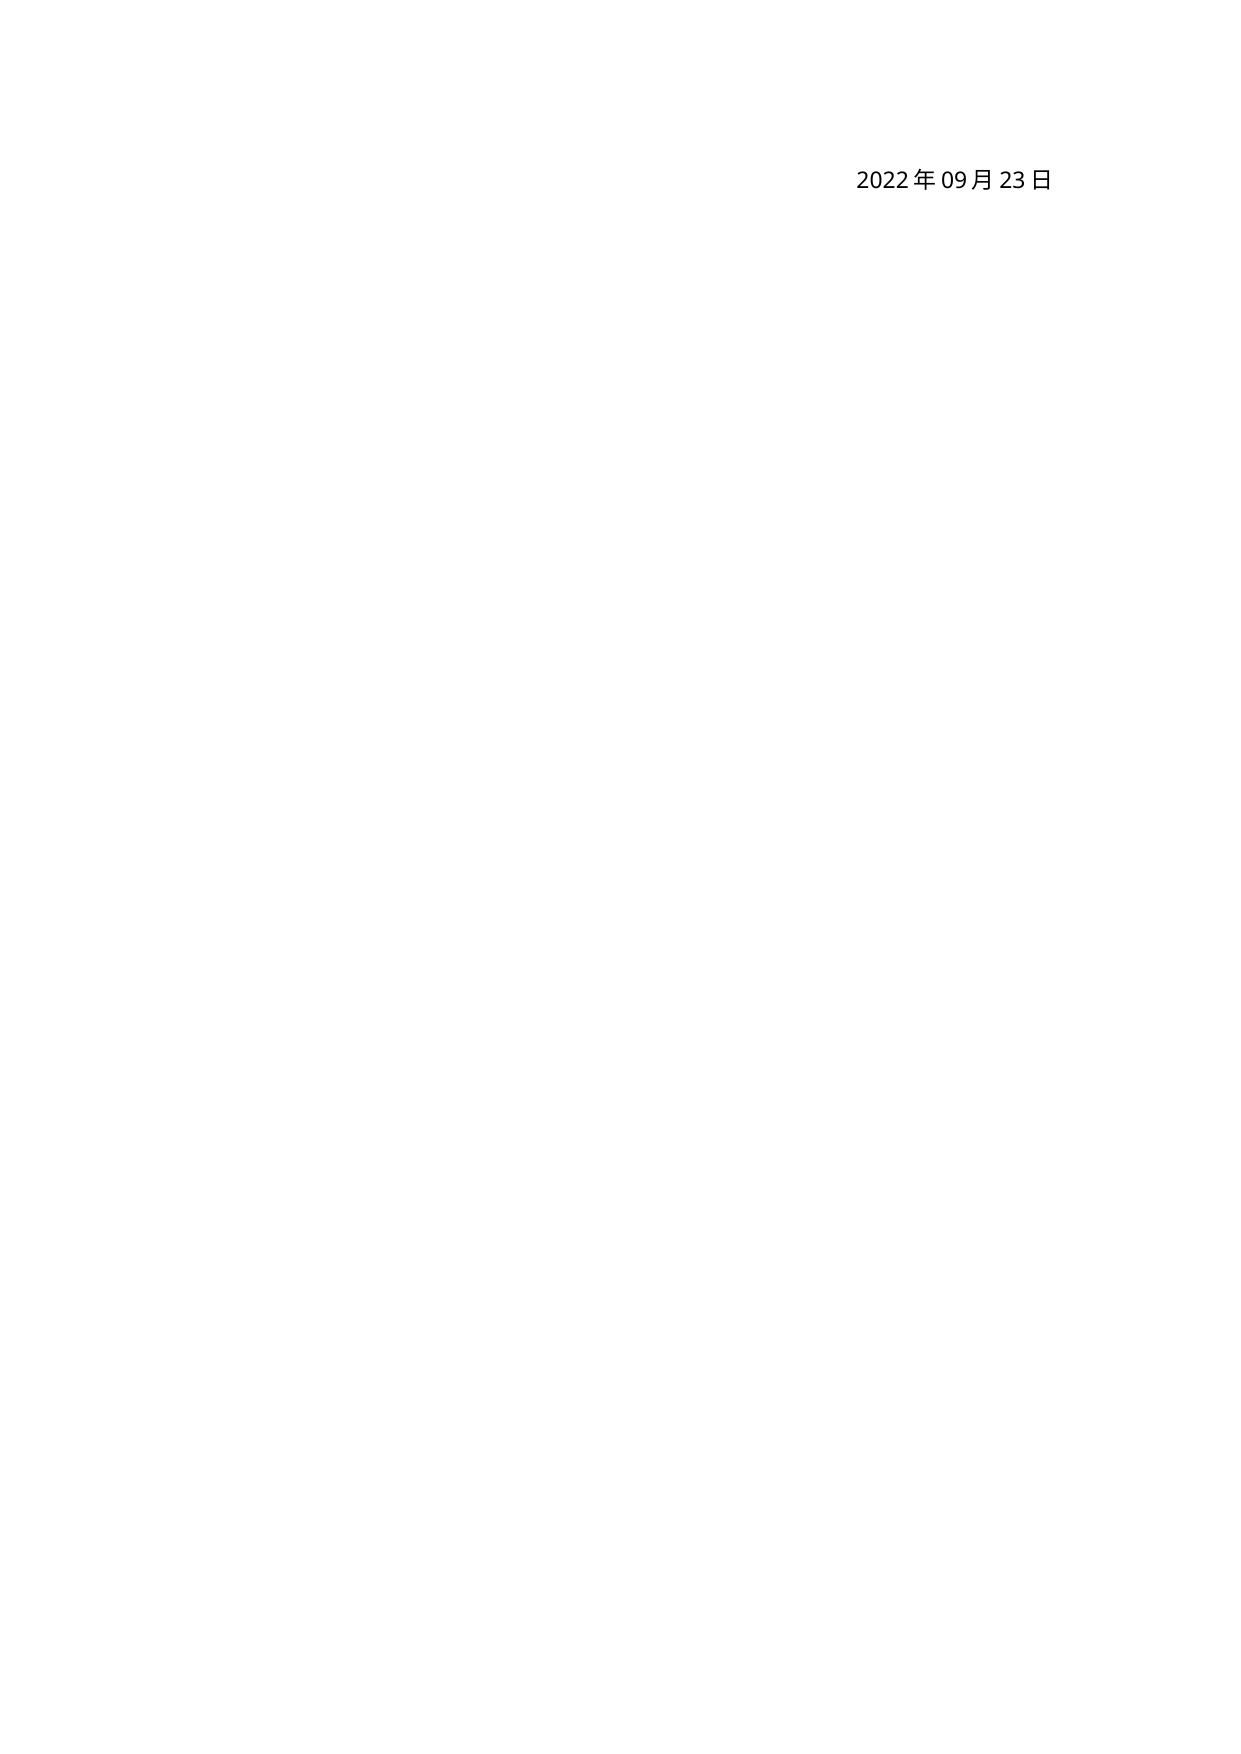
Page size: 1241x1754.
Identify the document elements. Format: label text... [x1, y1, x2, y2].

text 2022年09月23日 [187, 162, 1053, 195]
